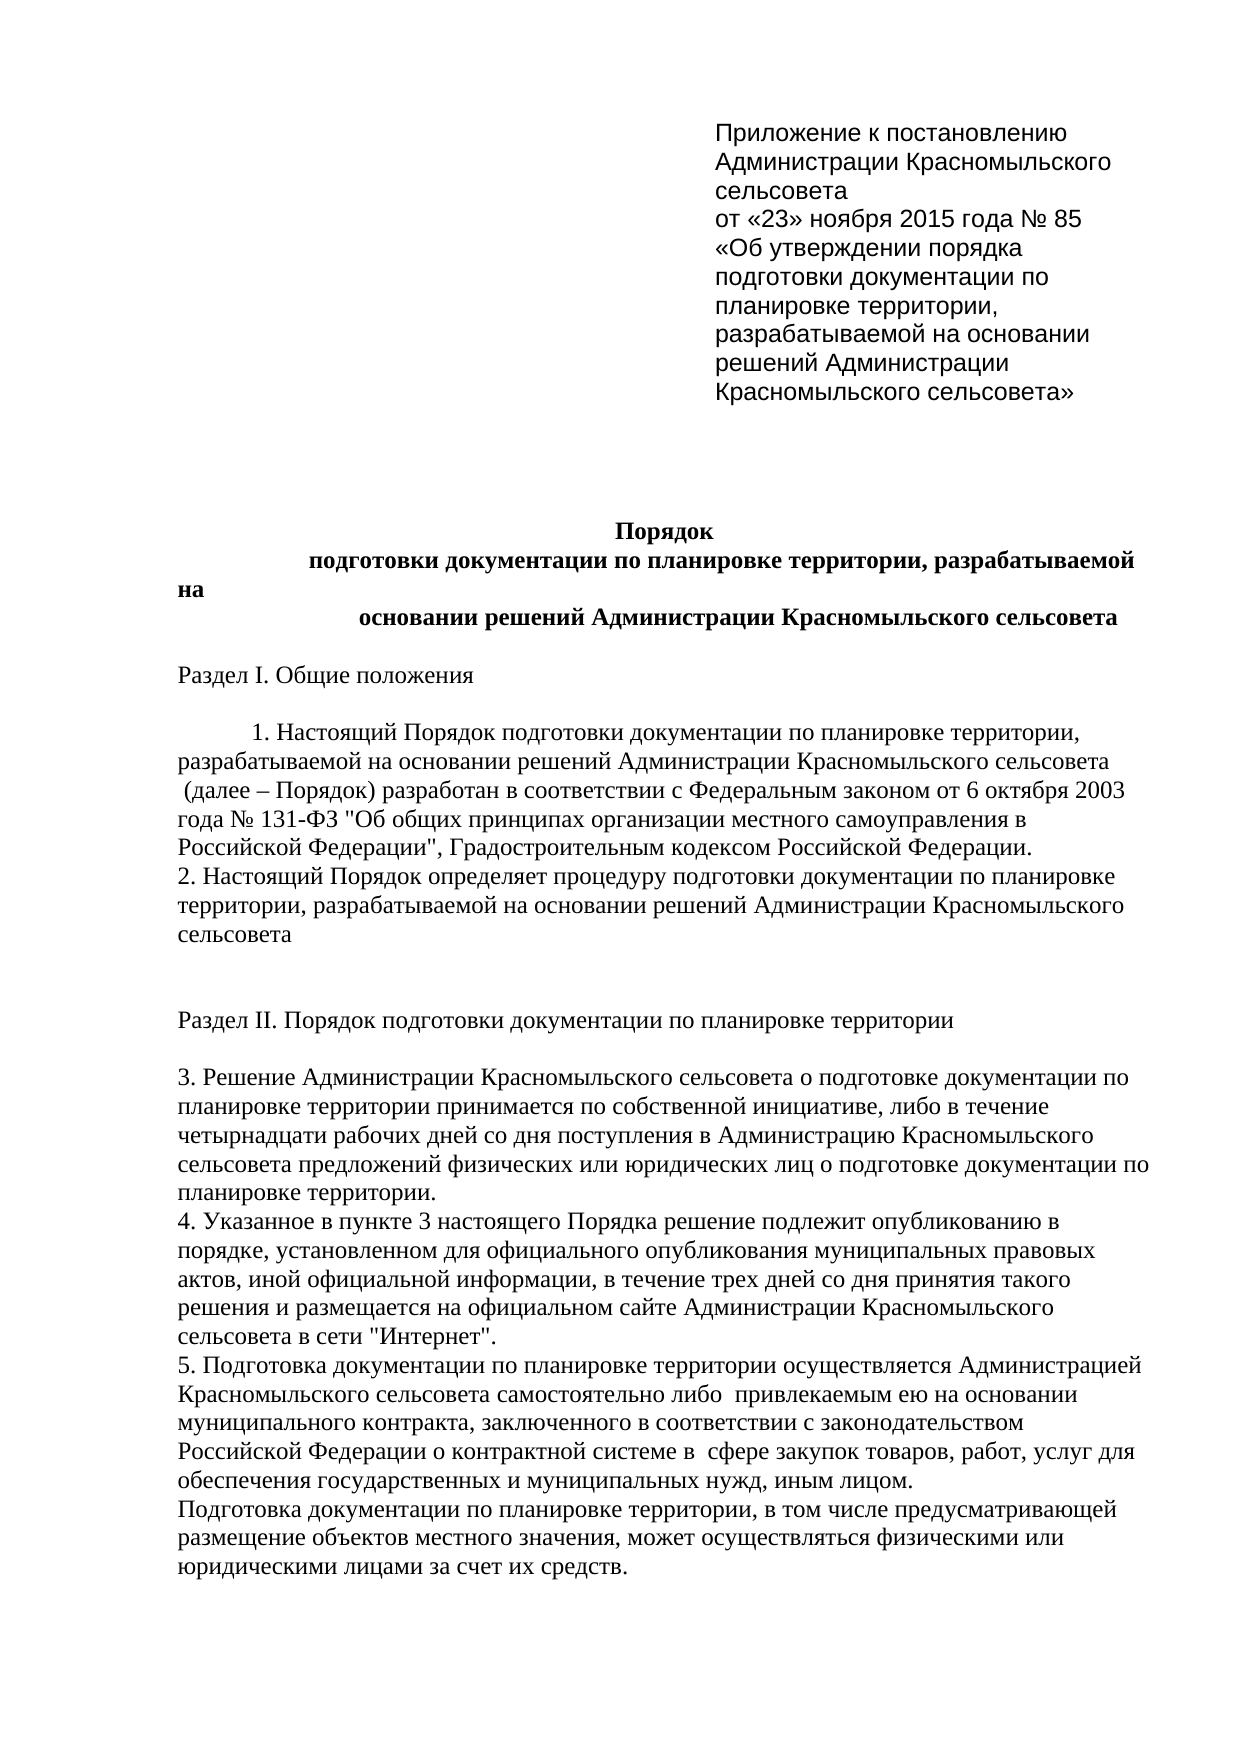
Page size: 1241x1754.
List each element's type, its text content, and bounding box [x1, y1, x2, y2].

title «Об утверждении порядка подготовки документации по планировке территории, разрабатываемой на основании решений Администрации Красномыльского сельсовета» [715, 233, 1152, 406]
text 3. Решение Администрации Красномыльского сельсовета о подготовке документации по планировке территории принимается по собственной инициативе, либо в течение четырнадцати рабочих дней со дня поступления в Администрацию Красномыльского сельсовета предложений физических или юридических лиц о подготовке документации по планировке территории. [177, 1062, 1152, 1206]
text Подготовка документации по планировке территории, в том числе предусматривающей размещение объектов местного значения, может осуществляться физическими или юридическими лицами за счет их средств. [177, 1494, 1152, 1580]
title от «23» ноября 2015 года № 85 [715, 204, 1152, 233]
text Раздел I. Общие положения [177, 660, 1152, 689]
text 4. Указанное в пункте 3 настоящего Порядка решение подлежит опубликованию в порядке, установленном для официального опубликования муниципальных правовых актов, иной официальной информации, в течение трех дней со дня принятия такого решения и размещается на официальном сайте Администрации Красномыльского сельсовета в сети "Интернет". [177, 1206, 1152, 1350]
text Порядок [177, 516, 1152, 545]
text Раздел II. Порядок подготовки документации по планировке территории [177, 1005, 1152, 1034]
text 2. Настоящий Порядок определяет процедуру подготовки документации по планировке территории, разрабатываемой на основании решений Администрации Красномыльского сельсовета [177, 861, 1152, 947]
text основании решений Администрации Красномыльского сельсовета [177, 602, 1152, 631]
title Приложение к постановлению Администрации Красномыльского сельсовета [715, 118, 1152, 204]
text (далее – Порядок) разработан в соответствии с Федеральным законом от 6 октября 2003 года № 131-ФЗ "Об общих принципах организации местного самоуправления в Российской Федерации", Градостроительным кодексом Российской Федерации. [177, 775, 1152, 861]
text 5. Подготовка документации по планировке территории осуществляется Администрацией Красномыльского сельсовета самостоятельно либо привлекаемым ею на основании муниципального контракта, заключенного в соответствии с законодательством Российской Федерации о контрактной системе в сфере закупок товаров, работ, услуг для обеспечения государственных и муниципальных нужд, иным лицом. [177, 1350, 1152, 1494]
text подготовки документации по планировке территории, разрабатываемой на [177, 545, 1152, 602]
text 1. Настоящий Порядок подготовки документации по планировке территории, разрабатываемой на основании решений Администрации Красномыльского сельсовета [177, 717, 1152, 775]
